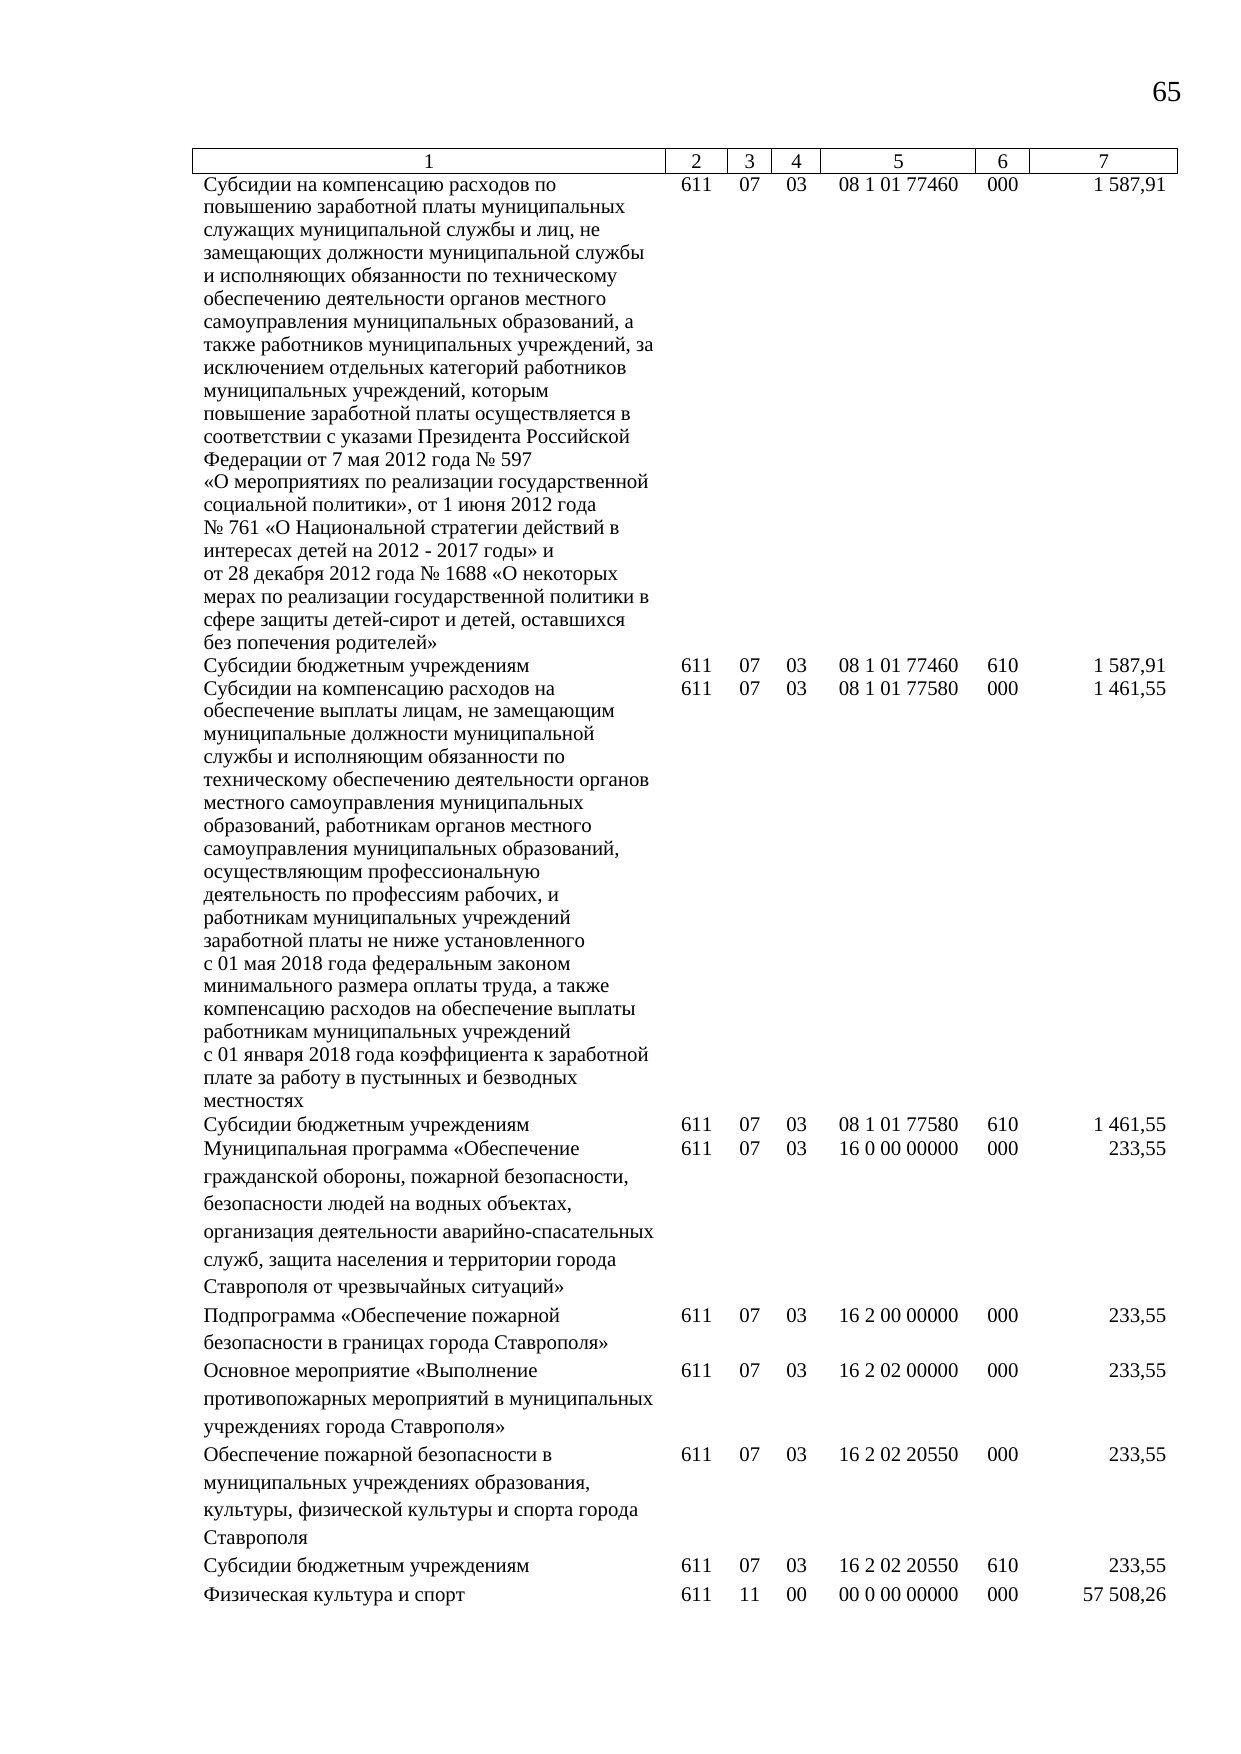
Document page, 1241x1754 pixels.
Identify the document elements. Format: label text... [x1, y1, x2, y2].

table_header 3 [728, 149, 771, 173]
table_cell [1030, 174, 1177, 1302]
table_header 1 [193, 149, 665, 173]
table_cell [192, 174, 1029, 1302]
table_header 6 [976, 149, 1029, 173]
table_header 2 [666, 149, 727, 173]
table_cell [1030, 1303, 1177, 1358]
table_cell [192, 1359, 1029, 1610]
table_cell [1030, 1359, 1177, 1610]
table_header 7 [1030, 149, 1177, 173]
table_header 5 [821, 149, 975, 173]
table_header 4 [772, 149, 820, 173]
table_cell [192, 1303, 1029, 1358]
